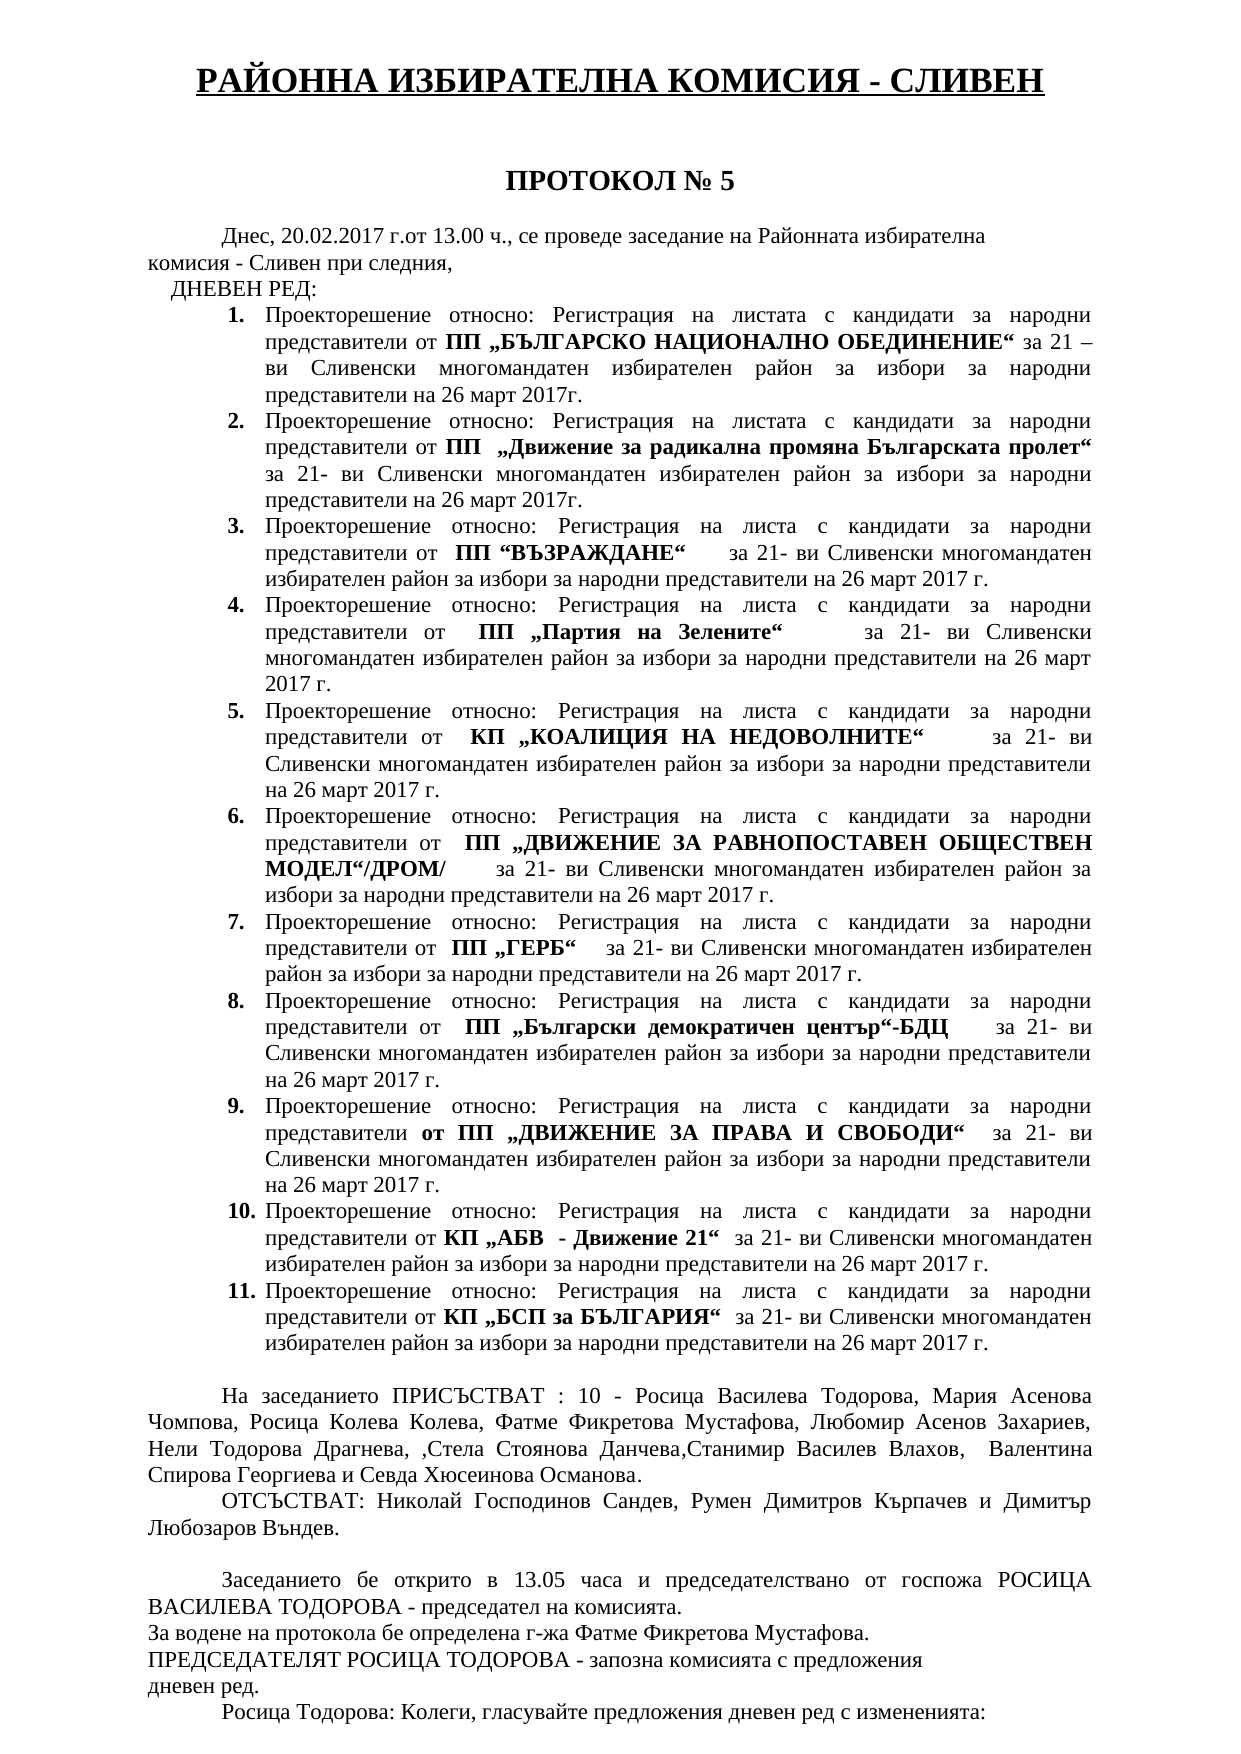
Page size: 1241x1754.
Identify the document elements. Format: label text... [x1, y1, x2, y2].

list Проекторешение относно: Регистрация на листа с кандидати за народни представители от ПП “ВЪЗРАЖДАНЕ“ за 21- ви Сливенски многомандатен избирателен район за избори за народни представители на 26 март 2017 г. [227, 512, 1093, 591]
list Проекторешение относно: Регистрация на листа с кандидати за народни представители от ПП „ГЕРБ“ за 21- ви Сливенски многомандатен избирателен район за избори за народни представители на 26 март 2017 г. [227, 908, 1093, 987]
text На заседанието ПРИСЪСТВАТ : 10 - Росица Василева Тодорова, Мария Асенова Чомпова, Росица Колева Колева, Фатме Фикретова Мустафова, Любомир Асенов Захариев, Нели Тодорова Драгнева, ,Стела Стоянова Данчева,Станимир Василев Влахов, Валентина Спирова Георгиева и Севда Хюсеинова Османова. [148, 1382, 1093, 1487]
list Проекторешение относно: Регистрация на листа с кандидати за народни представители от ПП „ДВИЖЕНИЕ ЗА ПРАВА И СВОБОДИ“ за 21- ви Сливенски многомандатен избирателен район за избори за народни представители на 26 март 2017 г. [227, 1092, 1093, 1198]
text Рoсица Тодорова: Колеги, гласувайте предложения дневен ред с измененията: [148, 1698, 1093, 1725]
list Проекторешение относно: Регистрация на листа с кандидати за народни представители от КП „КОАЛИЦИЯ НА НЕДОВОЛНИТЕ“ за 21- ви Сливенски многомандатен избирателен район за избори за народни представители на 26 март 2017 г. [227, 697, 1093, 802]
list Проекторешение относно: Регистрация на листа с кандидати за народни представители от КП „АБВ - Движение 21“ за 21- ви Сливенски многомандатен избирателен район за избори за народни представители на 26 март 2017 г. [227, 1198, 1093, 1277]
text РАЙОННА ИЗБИРАТЕЛНА КОМИСИЯ - СЛИВЕН [148, 59, 1093, 100]
text Заседанието бе открито в 13.05 часа и председателствано от госпожа РОСИЦА ВАСИЛЕВА ТОДОРОВА - председател на комисията. [148, 1567, 1093, 1619]
text ПРЕДСЕДАТЕЛЯТ РОСИЦА ТОДОРОВА - запозна комисията с предложения [148, 1646, 1093, 1672]
list Проекторешение относно: Регистрация на листата с кандидати за народни представители от ПП „Движение за радикална промяна Българската пролет“ за 21- ви Сливенски многомандатен избирателен район за избори за народни представители на 26 март 2017г. [227, 407, 1093, 512]
list Проекторешение относно: Регистрация на листа с кандидати за народни представители от ПП „ДВИЖЕНИЕ ЗА РАВНОПОСТАВЕН ОБЩЕСТВЕН МОДЕЛ“/ДРОМ/ за 21- ви Сливенски многомандатен избирателен район за избори за народни представители на 26 март 2017 г. [227, 802, 1093, 908]
text ДНЕВЕН РЕД: [148, 275, 1093, 302]
list Проекторешение относно: Регистрация на листа с кандидати за народни представители от ПП „Български демократичен център“-БДЦ за 21- ви Сливенски многомандатен избирателен район за избори за народни представители на 26 март 2017 г. [227, 987, 1093, 1092]
list Проекторешение относно: Регистрация на листа с кандидати за народни представители от КП „БСП за БЪЛГАРИЯ“ за 21- ви Сливенски многомандатен избирателен район за избори за народни представители на 26 март 2017 г. [227, 1277, 1093, 1356]
text ПРОТОКОЛ № 5 [148, 163, 1093, 196]
text комисия - Сливен при следния, [148, 249, 1093, 275]
text За водене на протокола бе определена г-жа Фатме Фикретова Мустафова. [148, 1619, 1093, 1646]
text дневен ред. [148, 1672, 1093, 1698]
text ОТСЪСТВАТ: Николай Господинов Сандев, Румен Димитров Кърпачев и Димитър Любозаров Въндев. [148, 1487, 1093, 1540]
text Днес, 20.02.2017 г.от 13.00 ч., се проведе заседание на Районната избирателна [148, 222, 1093, 249]
list Проекторешение относно: Регистрация на листата с кандидати за народни представители от ПП „БЪЛГАРСКО НАЦИОНАЛНО ОБЕДИНЕНИЕ“ за 21 – ви Сливенски многомандатен избирателен район за избори за народни представители на 26 март 2017г. [227, 302, 1093, 407]
list Проекторешение относно: Регистрация на листа с кандидати за народни представители от ПП „Партия на Зелените“ за 21- ви Сливенски многомандатен избирателен район за избори за народни представители на 26 март 2017 г. [227, 591, 1093, 697]
